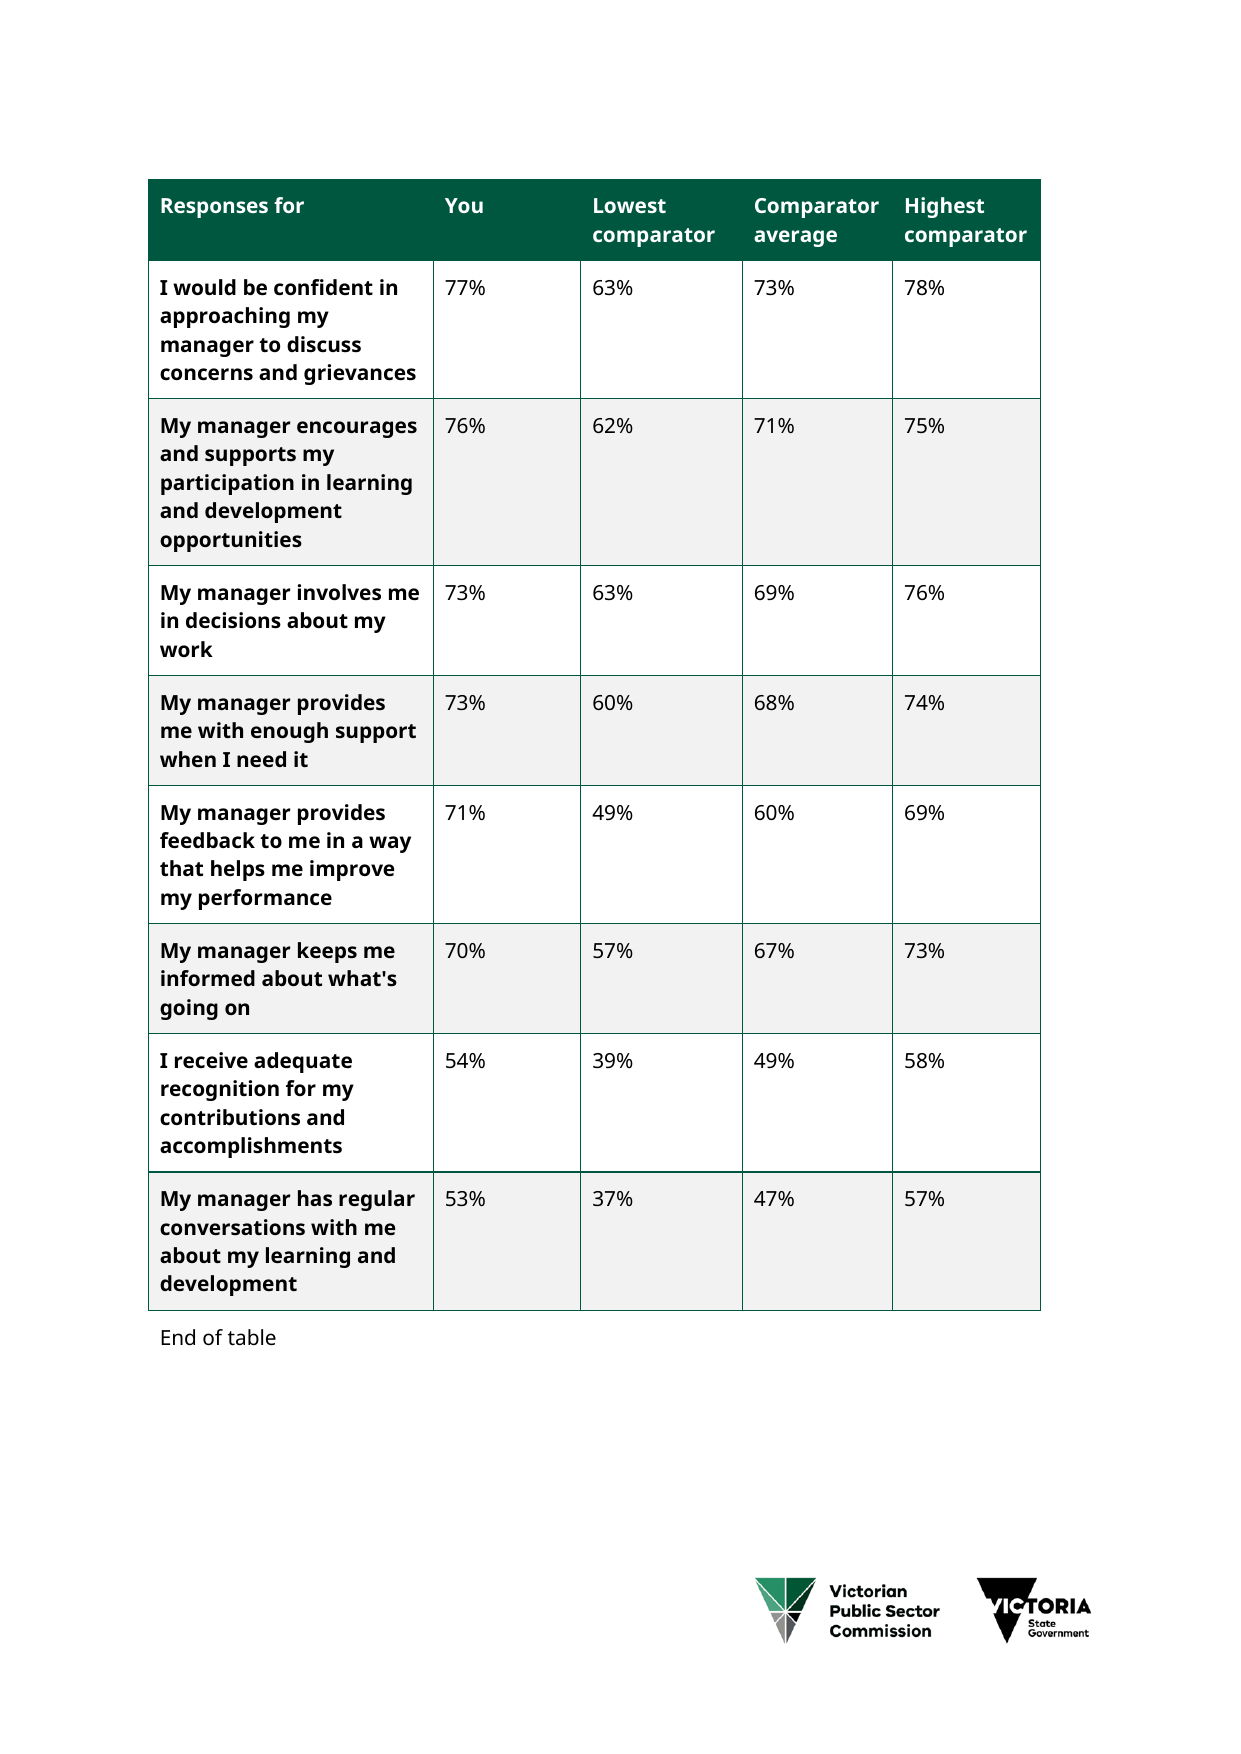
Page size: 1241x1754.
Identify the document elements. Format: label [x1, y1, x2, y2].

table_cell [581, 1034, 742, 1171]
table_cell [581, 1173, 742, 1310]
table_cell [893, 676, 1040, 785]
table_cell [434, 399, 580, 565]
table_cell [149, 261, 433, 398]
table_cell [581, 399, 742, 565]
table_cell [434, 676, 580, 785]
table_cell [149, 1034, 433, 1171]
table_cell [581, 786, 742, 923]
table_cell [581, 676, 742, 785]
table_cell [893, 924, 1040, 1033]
picture [754, 1577, 1093, 1645]
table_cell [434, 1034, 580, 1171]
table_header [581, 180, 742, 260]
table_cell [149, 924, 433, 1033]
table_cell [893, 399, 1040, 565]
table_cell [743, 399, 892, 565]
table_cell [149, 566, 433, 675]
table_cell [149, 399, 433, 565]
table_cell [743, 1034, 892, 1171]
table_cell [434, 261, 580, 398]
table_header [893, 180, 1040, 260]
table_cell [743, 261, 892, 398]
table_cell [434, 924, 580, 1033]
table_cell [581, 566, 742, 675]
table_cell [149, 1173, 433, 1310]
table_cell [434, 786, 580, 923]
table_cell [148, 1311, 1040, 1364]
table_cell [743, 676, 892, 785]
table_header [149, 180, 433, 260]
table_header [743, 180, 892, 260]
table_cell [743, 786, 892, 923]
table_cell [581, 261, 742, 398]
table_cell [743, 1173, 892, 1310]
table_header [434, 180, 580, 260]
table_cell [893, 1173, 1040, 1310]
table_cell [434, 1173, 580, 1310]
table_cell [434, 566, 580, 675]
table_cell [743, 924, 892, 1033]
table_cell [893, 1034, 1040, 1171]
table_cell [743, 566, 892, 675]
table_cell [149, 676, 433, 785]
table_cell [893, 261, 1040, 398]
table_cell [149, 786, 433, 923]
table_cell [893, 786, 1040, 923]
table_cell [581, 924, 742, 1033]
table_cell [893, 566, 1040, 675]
